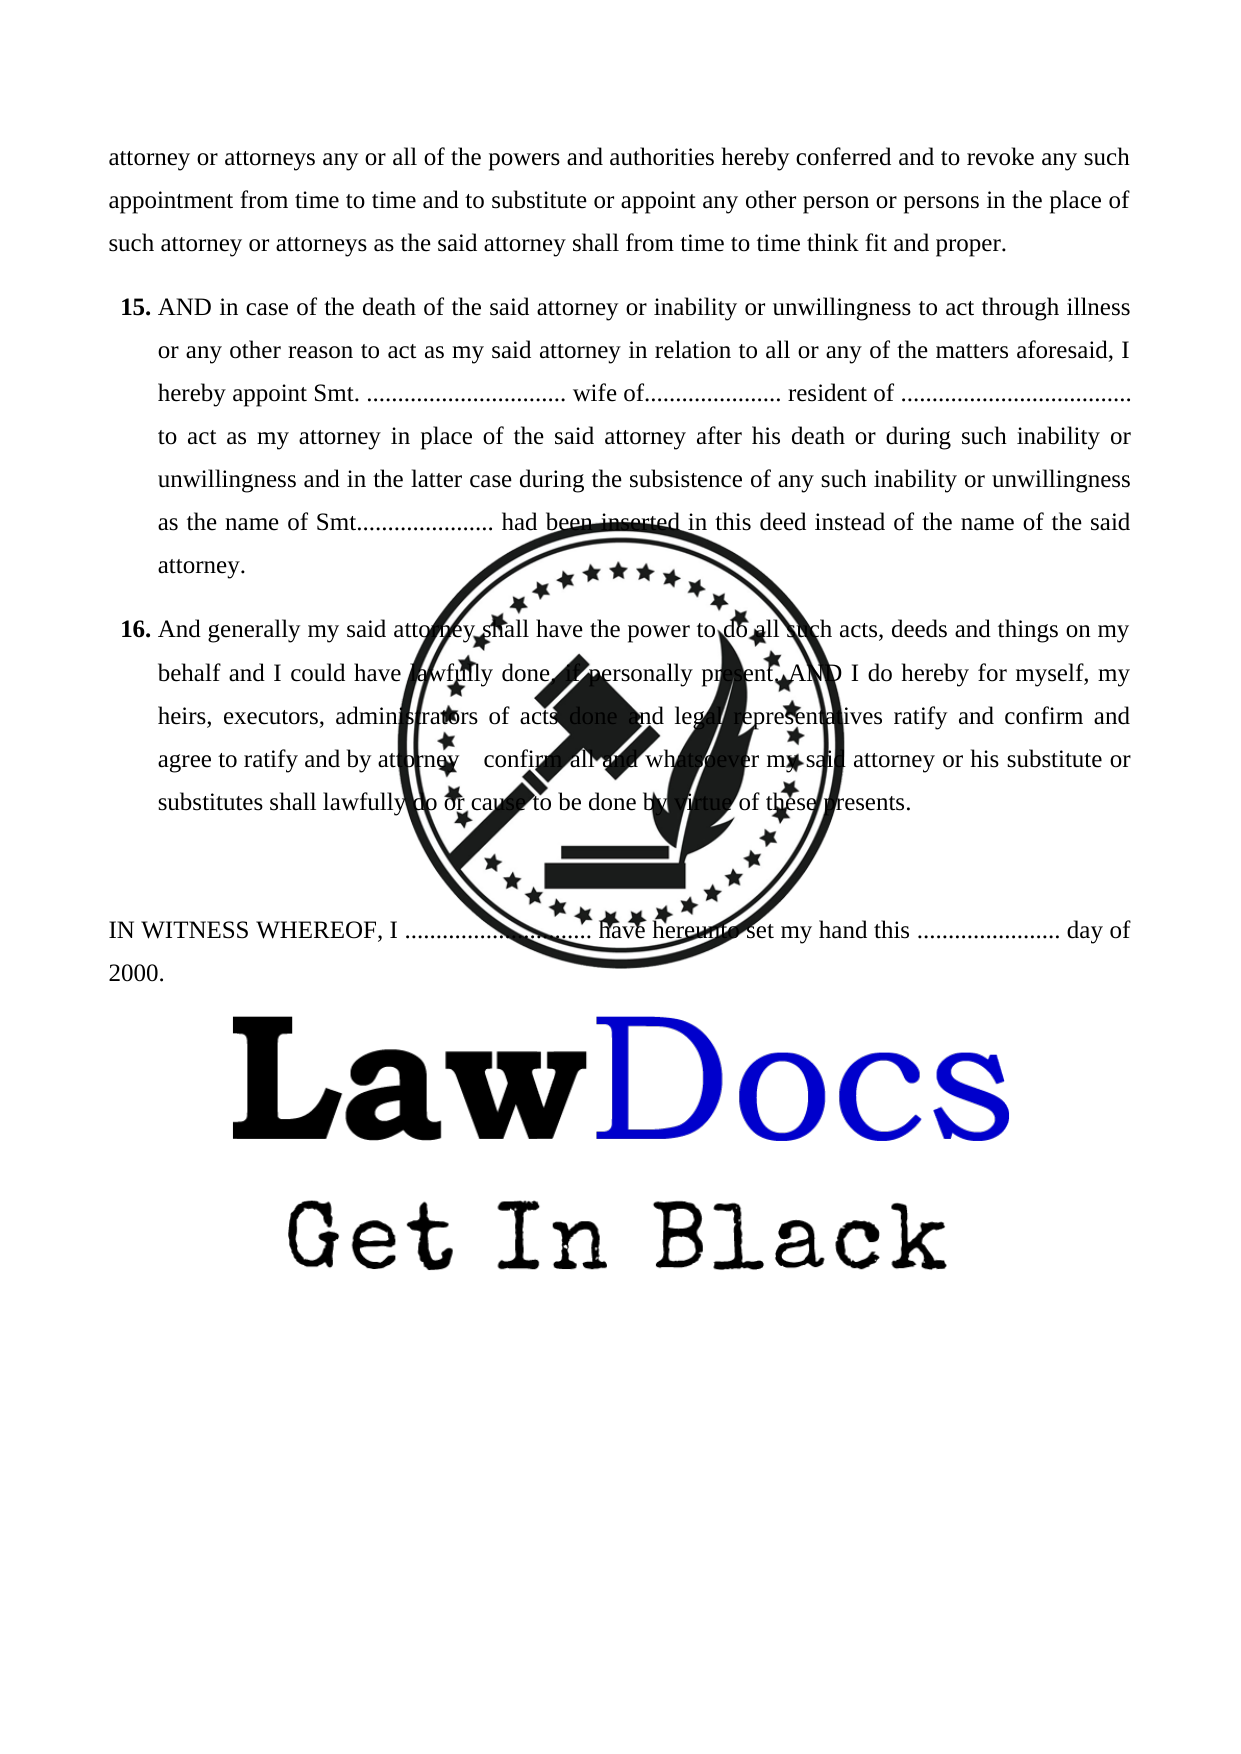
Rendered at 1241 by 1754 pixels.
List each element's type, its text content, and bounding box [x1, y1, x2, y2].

list AND in case of the death of the said attorney or inability or unwillingness to act through illness or any other reason to act as my said attorney in relation to all or any of the matters aforesaid, I hereby appoint Smt. ................................ wife of...................... resident of ..................................... to act as my attorney in place of the said attorney after his death or during such inability or unwillingness and in the latter case during the subsistence of any such inability or unwillingness as the name of Smt...................... had been inserted in this deed instead of the name of the said attorney. [120, 292, 1132, 579]
list And generally my said attorney shall have the power to do all such acts, deeds and things on my behalf and I could have lawfully done, if personally present. AND I do hereby for myself, my heirs, executors, administrators of acts done and legal representatives ratify and confirm and agree to ratify and by attorney confirm all and whatsoever my said attorney or his substitute or substitutes shall lawfully do or cause to be done by virtue of these presents. [120, 614, 1132, 816]
picture [0, 333, 1241, 1459]
text attorney or attorneys any or all of the powers and authorities hereby conferred and to revoke any such appointment from time to time and to substitute or appoint any other person or persons in the place of such attorney or attorneys as the said attorney shall from time to time think fit and proper. [108, 142, 1132, 257]
text IN WITNESS WHEREOF, I .............................. have hereunto set my hand this ....................... day of 2000. [108, 915, 1132, 987]
